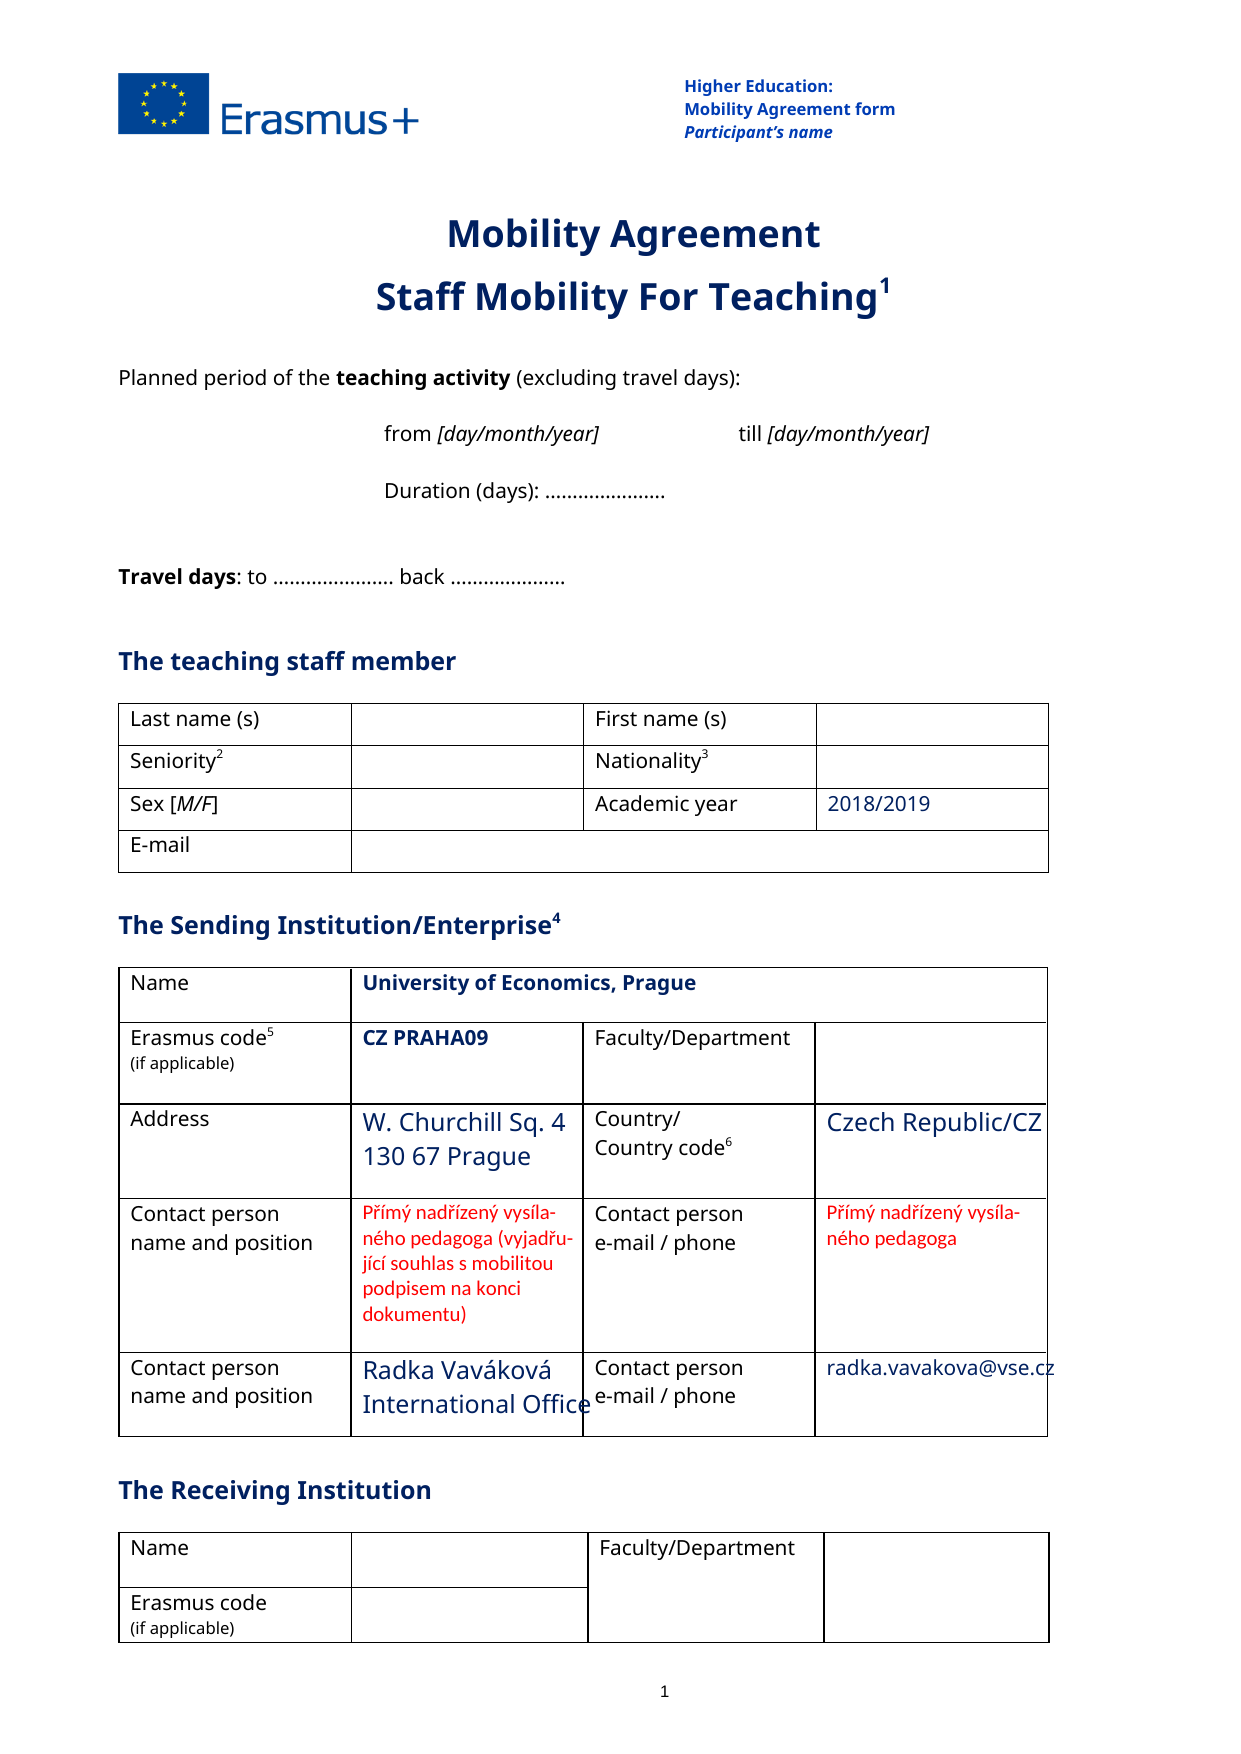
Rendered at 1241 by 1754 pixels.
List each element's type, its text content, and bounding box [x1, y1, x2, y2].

table_header [817, 704, 1048, 745]
table_cell Contact person e-mail / phone [584, 1199, 814, 1351]
table_cell [817, 746, 1048, 788]
table_cell Faculty/Department [584, 1023, 814, 1103]
table_cell CZ PRAHA09 [352, 1023, 582, 1103]
table_cell Contact person name and position [120, 1353, 350, 1436]
table_cell Country/ Country code [584, 1105, 814, 1198]
table_header [352, 1533, 587, 1587]
table_cell Přímý nadřízený vysíla- ného pedagoga (vyjadřu- jící souhlas s mobilitou podpisem na konci dokumentu) [352, 1199, 582, 1351]
table_cell W. Churchill Sq. 4 130 67 Prague [352, 1105, 582, 1198]
table_header [352, 704, 583, 745]
table_header Name [120, 968, 350, 1022]
table_cell Seniority [119, 746, 351, 788]
table_cell [816, 1023, 1047, 1103]
text Duration (days): …………………. [118, 476, 1152, 505]
table_cell 2018/2019 [817, 789, 1048, 829]
text Staff Mobility For Teaching [118, 271, 1149, 322]
text The Receiving Institution [118, 1473, 1240, 1507]
text The Sending Institution/Enterprise [118, 908, 1240, 942]
table_cell Erasmus code (if applicable) [120, 1588, 351, 1642]
table_header University of Economics, Prague [352, 968, 1047, 1022]
text Planned period of the teaching activity (excluding travel days): [118, 363, 1152, 391]
table_cell Contact person e-mail / phone [584, 1353, 814, 1436]
table_cell Nationality [584, 746, 816, 788]
table_cell Address [120, 1105, 350, 1198]
table_cell Radka Vaváková International Office [352, 1353, 582, 1436]
text from [day/month/year] till [day/month/year] [118, 419, 1152, 448]
text Mobility Agreement [118, 207, 1149, 258]
table_cell [352, 789, 583, 829]
text The teaching staff member [118, 644, 1240, 678]
picture [118, 73, 419, 135]
text Travel days: to …………………. back ………………… [118, 562, 1152, 590]
table_header Name [120, 1533, 351, 1587]
table_cell Sex [M/F] [119, 789, 351, 829]
table_cell radka.vavakova@vse.cz [816, 1353, 1047, 1436]
table_cell [352, 746, 583, 788]
table_header First name (s) [584, 704, 816, 745]
table_cell E-mail [119, 831, 351, 872]
table_header Last name (s) [119, 704, 351, 745]
table_cell Přímý nadřízený vysíla- ného pedagoga [816, 1199, 1047, 1351]
table_cell [352, 1588, 587, 1642]
table_cell Academic year [584, 789, 816, 829]
table_cell [352, 831, 1048, 872]
table_cell Contact person name and position [120, 1199, 350, 1351]
table_cell Czech Republic/CZ [816, 1105, 1047, 1198]
table_header [825, 1533, 1048, 1642]
table_header Faculty/Department [589, 1533, 823, 1642]
